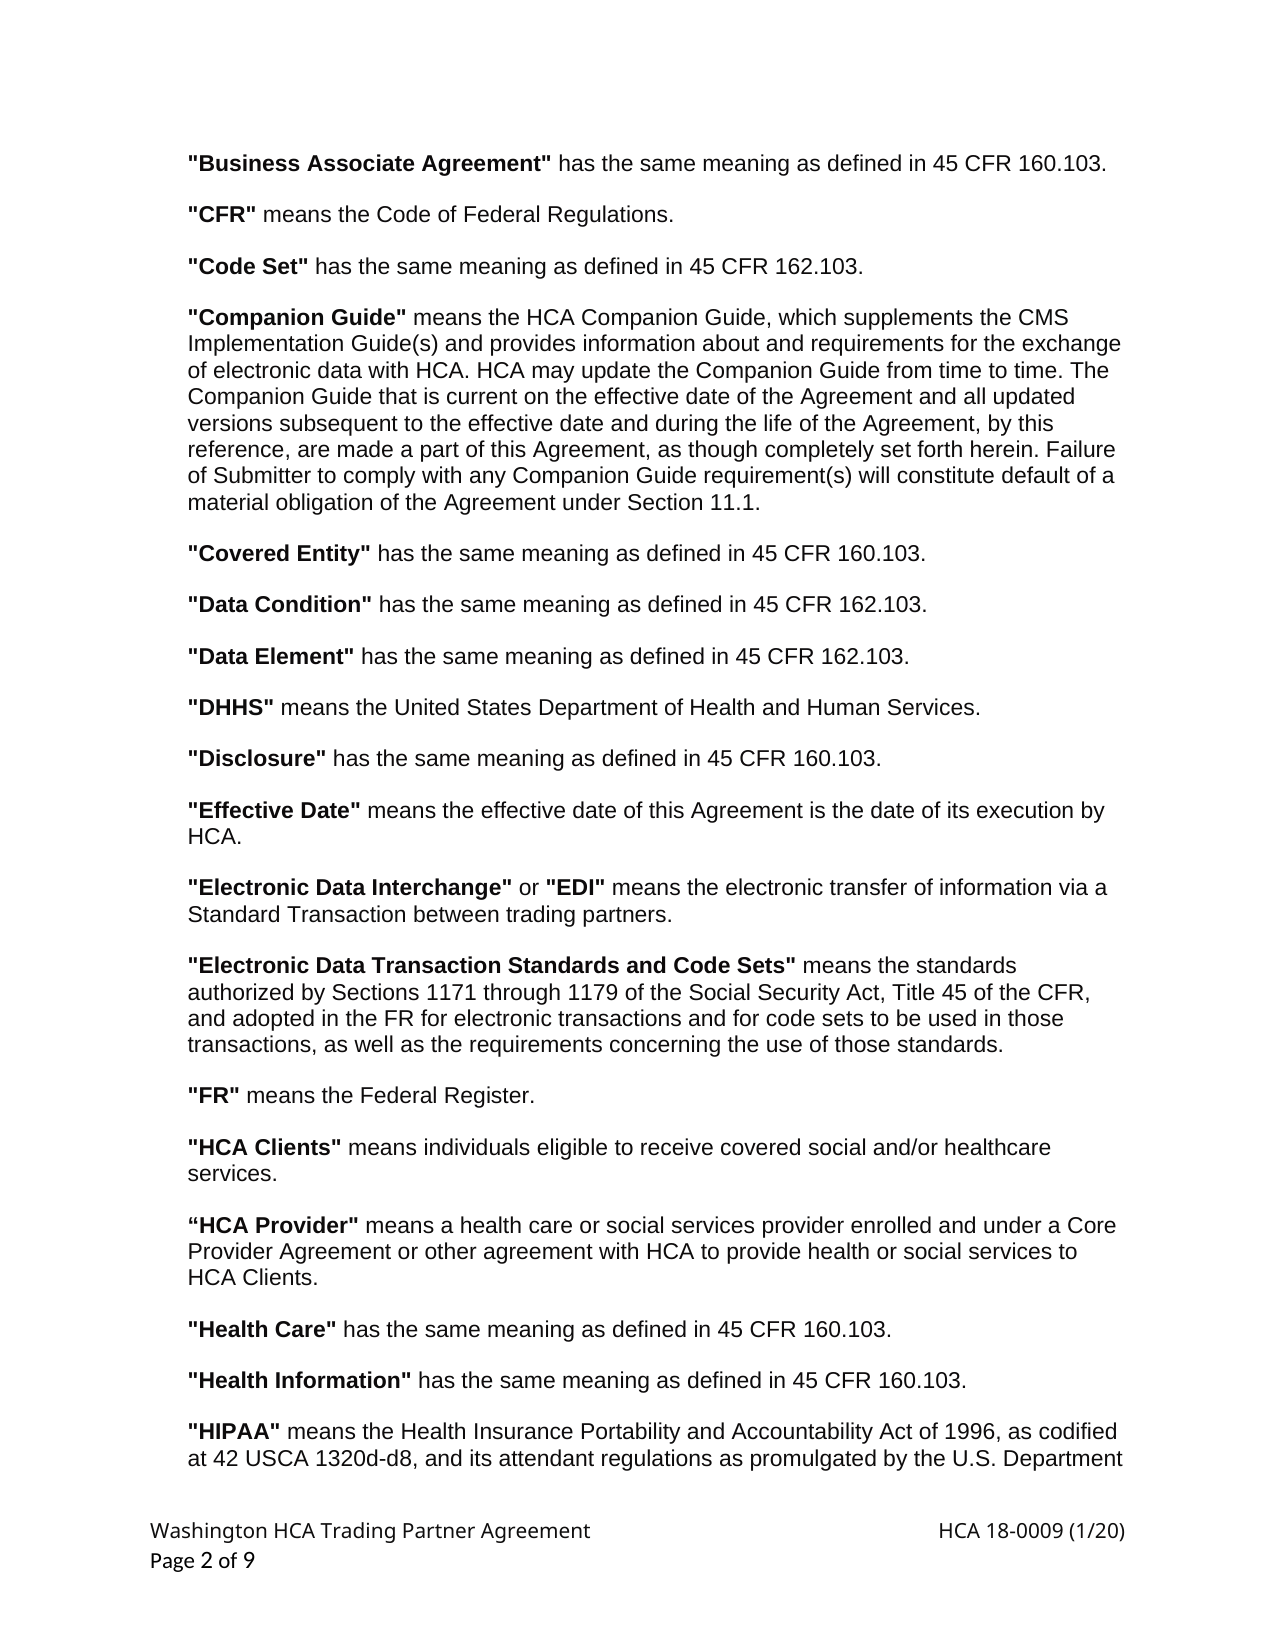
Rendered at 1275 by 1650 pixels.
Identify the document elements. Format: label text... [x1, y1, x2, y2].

text "Health Information" has the same meaning as defined in 45 CFR 160.103. [187, 1367, 1125, 1393]
text "Data Condition" has the same meaning as defined in 45 CFR 162.103. [187, 591, 1125, 618]
text "Effective Date" means the effective date of this Agreement is the date of its execution by HCA. [187, 797, 1125, 849]
text "Disclosure" has the same meaning as defined in 45 CFR 160.103. [187, 745, 1125, 772]
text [187, 1418, 1125, 1471]
text "HCA Clients" means individuals eligible to receive covered social and/or healthcare services. [187, 1134, 1125, 1187]
text "Code Set" has the same meaning as defined in 45 CFR 162.103. [187, 253, 1125, 279]
text "Companion Guide" means the HCA Companion Guide, which supplements the CMS Implementation Guide(s) and provides information about and requirements for the exchange of electronic data with HCA. HCA may update the Companion Guide from time to time. The Companion Guide that is current on the effective date of the Agreement and all updated versions subsequent to the effective date and during the life of the Agreement, by this reference, are made a part of this Agreement, as though completely set forth herein. Failure of Submitter to comply with any Companion Guide requirement(s) will constitute default of a material obligation of the Agreement under Section 11.1. [187, 304, 1125, 515]
text "Data Element" has the same meaning as defined in 45 CFR 162.103. [187, 643, 1125, 669]
text "Covered Entity" has the same meaning as defined in 45 CFR 160.103. [187, 540, 1125, 566]
text “HCA Provider" means a health care or social services provider enrolled and under a Core Provider Agreement or other agreement with HCA to provide health or social services to HCA Clients. [187, 1212, 1125, 1291]
text "Electronic Data Interchange" or "EDI" means the electronic transfer of information via a Standard Transaction between trading partners. [187, 874, 1125, 927]
text "DHHS" means the United States Department of Health and Human Services. [187, 694, 1125, 720]
text "Health Care" has the same meaning as defined in 45 CFR 160.103. [187, 1316, 1125, 1342]
text "Electronic Data Transaction Standards and Code Sets" means the standards authorized by Sections 1171 through 1179 of the Social Security Act, Title 45 of the CFR, and adopted in the FR for electronic transactions and for code sets to be used in those transactions, as well as the requirements concerning the use of those standards. [187, 952, 1125, 1057]
text "CFR" means the Code of Federal Regulations. [187, 201, 1125, 228]
text "FR" means the Federal Register. [187, 1082, 1125, 1109]
text "Business Associate Agreement" has the same meaning as defined in 45 CFR 160.103. [187, 150, 1125, 176]
